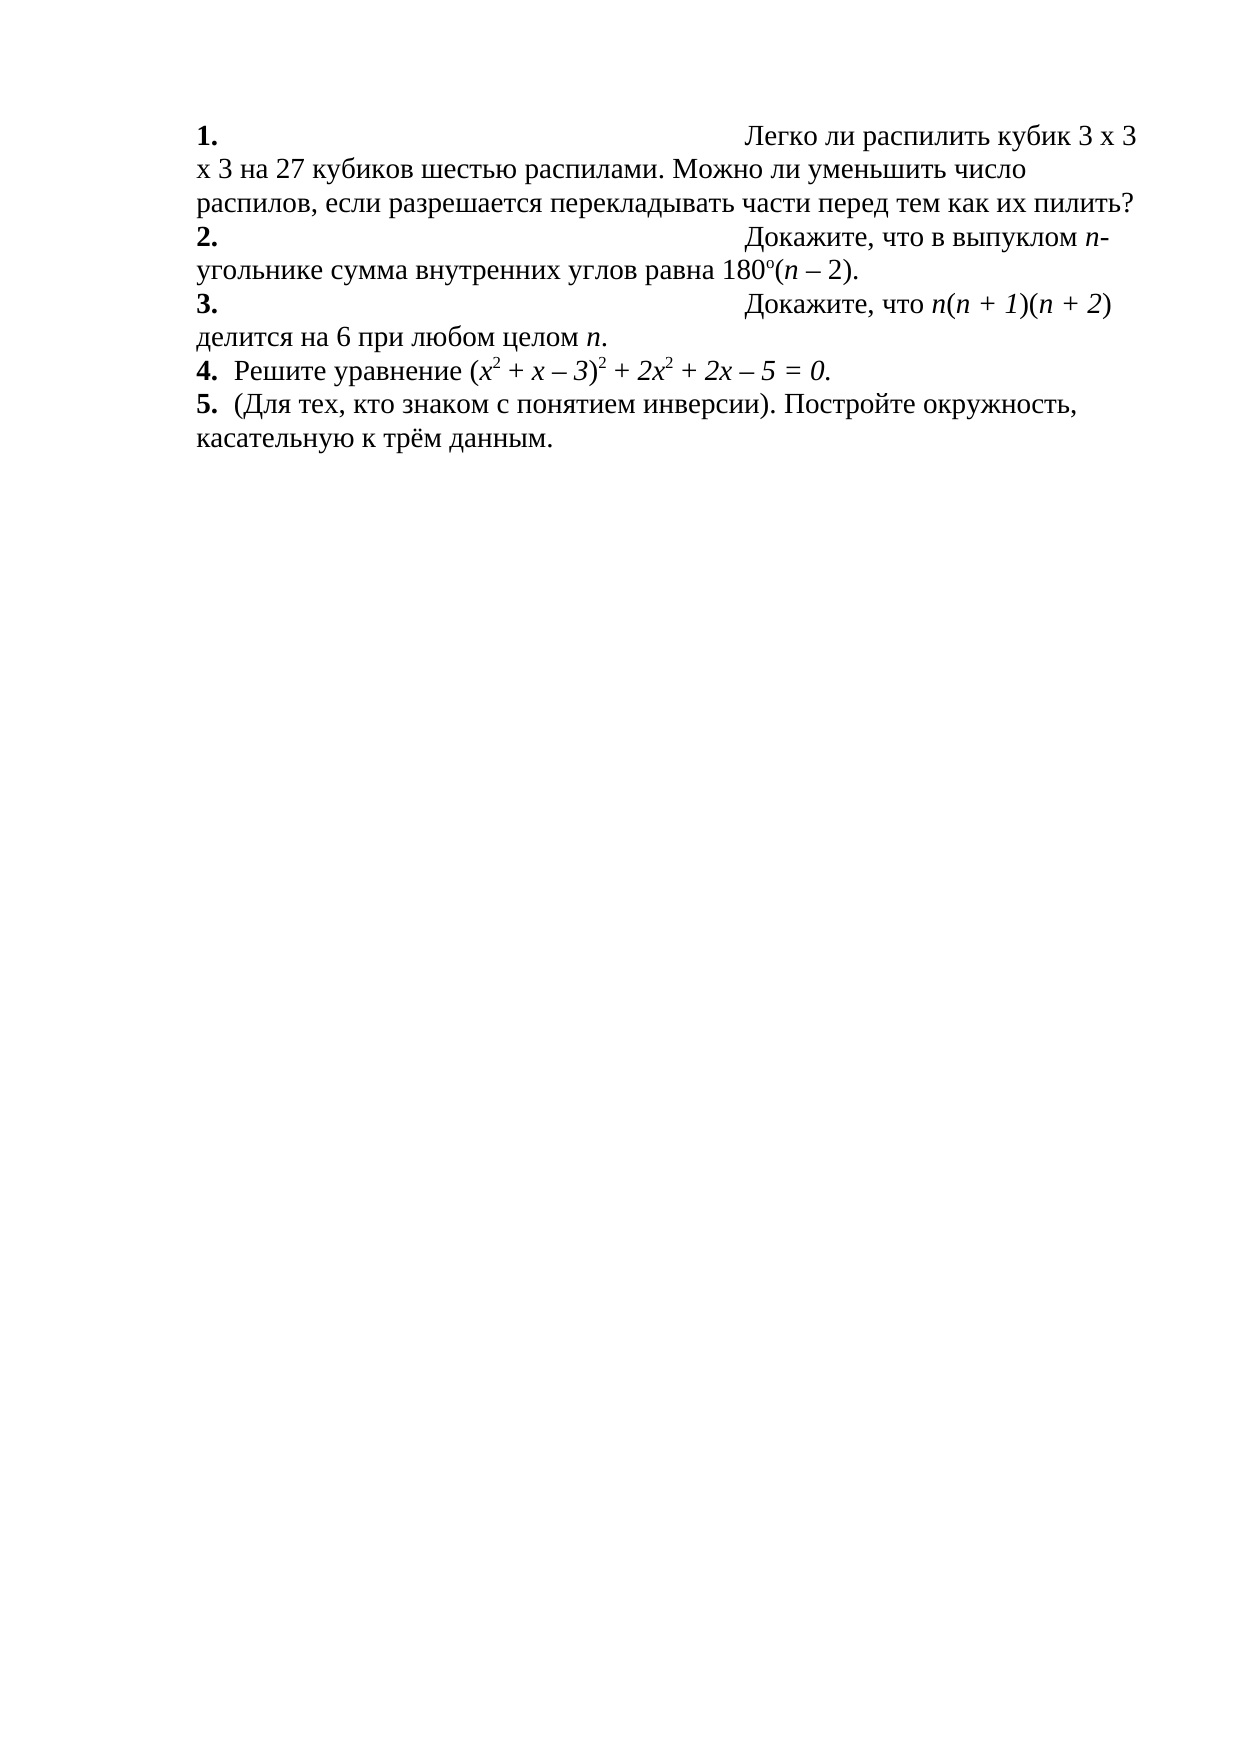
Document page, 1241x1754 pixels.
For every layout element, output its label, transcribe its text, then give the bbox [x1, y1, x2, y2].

list Легко ли распилить кубик 3 х 3 х 3 на 27 кубиков шестью распилами. Можно ли уменьшить число распилов, если разрешается перекладывать части перед тем как их пилить? [196, 118, 1145, 219]
list Докажите, что в выпуклом n-угольнике сумма внутренних углов равна 180о(n – 2). [196, 219, 1145, 286]
list Решите уравнение (x2 + x – 3)2 + 2x2 + 2x – 5 = 0. [196, 353, 1145, 386]
list (Для тех, кто знаком с понятием инверсии). Постройте окружность, касательную к трём данным. [196, 386, 1145, 453]
list Докажите, что n(n + 1)(n + 2) делится на 6 при любом целом n. [196, 286, 1145, 353]
